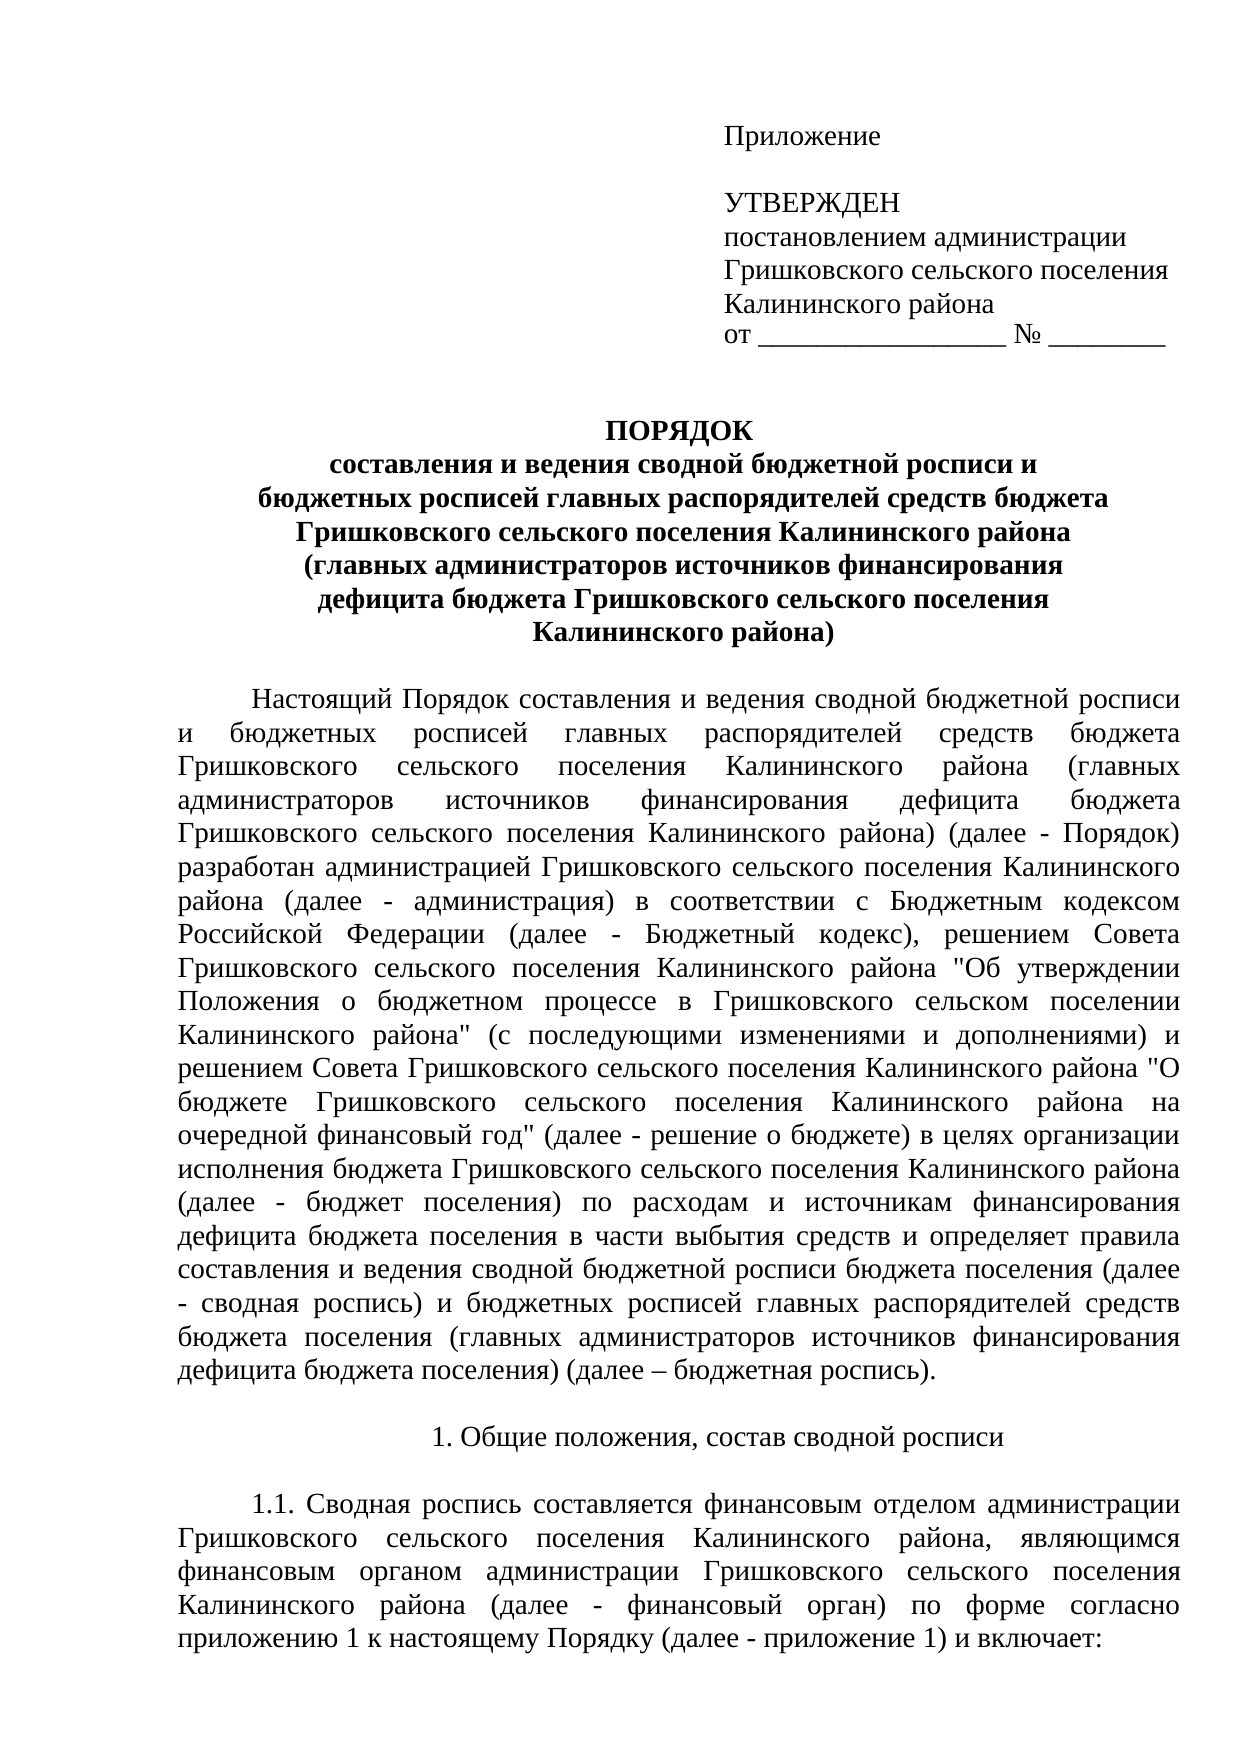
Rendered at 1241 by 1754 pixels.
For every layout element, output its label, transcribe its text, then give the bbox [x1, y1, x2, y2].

text постановлением администрации [723, 219, 1181, 252]
title бюджетных росписей главных распорядителей средств бюджета Гришковского сельского поселения Калининского района (главных администраторов источников финансирования дефицита бюджета Гришковского сельского поселения [240, 480, 1127, 614]
text 1. Общие положения, состав сводной росписи [177, 1419, 1184, 1453]
text Калининского района [723, 286, 1181, 319]
text УТВЕРЖДЕН [723, 185, 1181, 219]
text от _________________ № ________ [723, 319, 1181, 349]
title ПОРЯДОК [177, 413, 1181, 447]
text Настоящий Порядок составления и ведения сводной бюджетной росписи и бюджетных росписей главных распорядителей средств бюджета Гришковского сельского поселения Калининского района (главных администраторов источников финансирования дефицита бюджета Гришковского сельского поселения Калининского района) (далее - Порядок) разработан администрацией Гришковского сельского поселения Калининского района (далее - администрация) в соответствии с Бюджетным кодексом Российской Федерации (далее - Бюджетный кодекс), решением Совета Гришковского сельского поселения Калининского района "Об утверждении Положения о бюджетном процессе в Гришковского сельском поселении Калининского района" (с последующими изменениями и дополнениями) и решением Совета Гришковского сельского поселения Калининского района "О бюджете Гришковского сельского поселения Калининского района на очередной финансовый год" (далее - решение о бюджете) в целях организации исполнения бюджета Гришковского сельского поселения Калининского района (далее - бюджет поселения) по расходам и источникам финансирования дефицита бюджета поселения в части выбытия средств и определяет правила составления и ведения сводной бюджетной росписи бюджета поселения (далее - сводная роспись) и бюджетных росписей главных распорядителей средств бюджета поселения (главных администраторов источников финансирования дефицита бюджета поселения) (далее – бюджетная роспись). [177, 681, 1181, 1386]
title составления и ведения сводной бюджетной росписи и [240, 447, 1127, 480]
text 1.1. Сводная роспись составляется финансовым отделом администрации Гришковского сельского поселения Калининского района, являющимся финансовым органом администрации Гришковского сельского поселения Калининского района (далее - финансовый орган) по форме согласно приложению 1 к настоящему Порядку (далее - приложение 1) и включает: [177, 1486, 1181, 1654]
title Калининского района) [240, 614, 1127, 648]
text Приложение [723, 118, 1181, 152]
text Гришковского сельского поселения [723, 252, 1181, 286]
